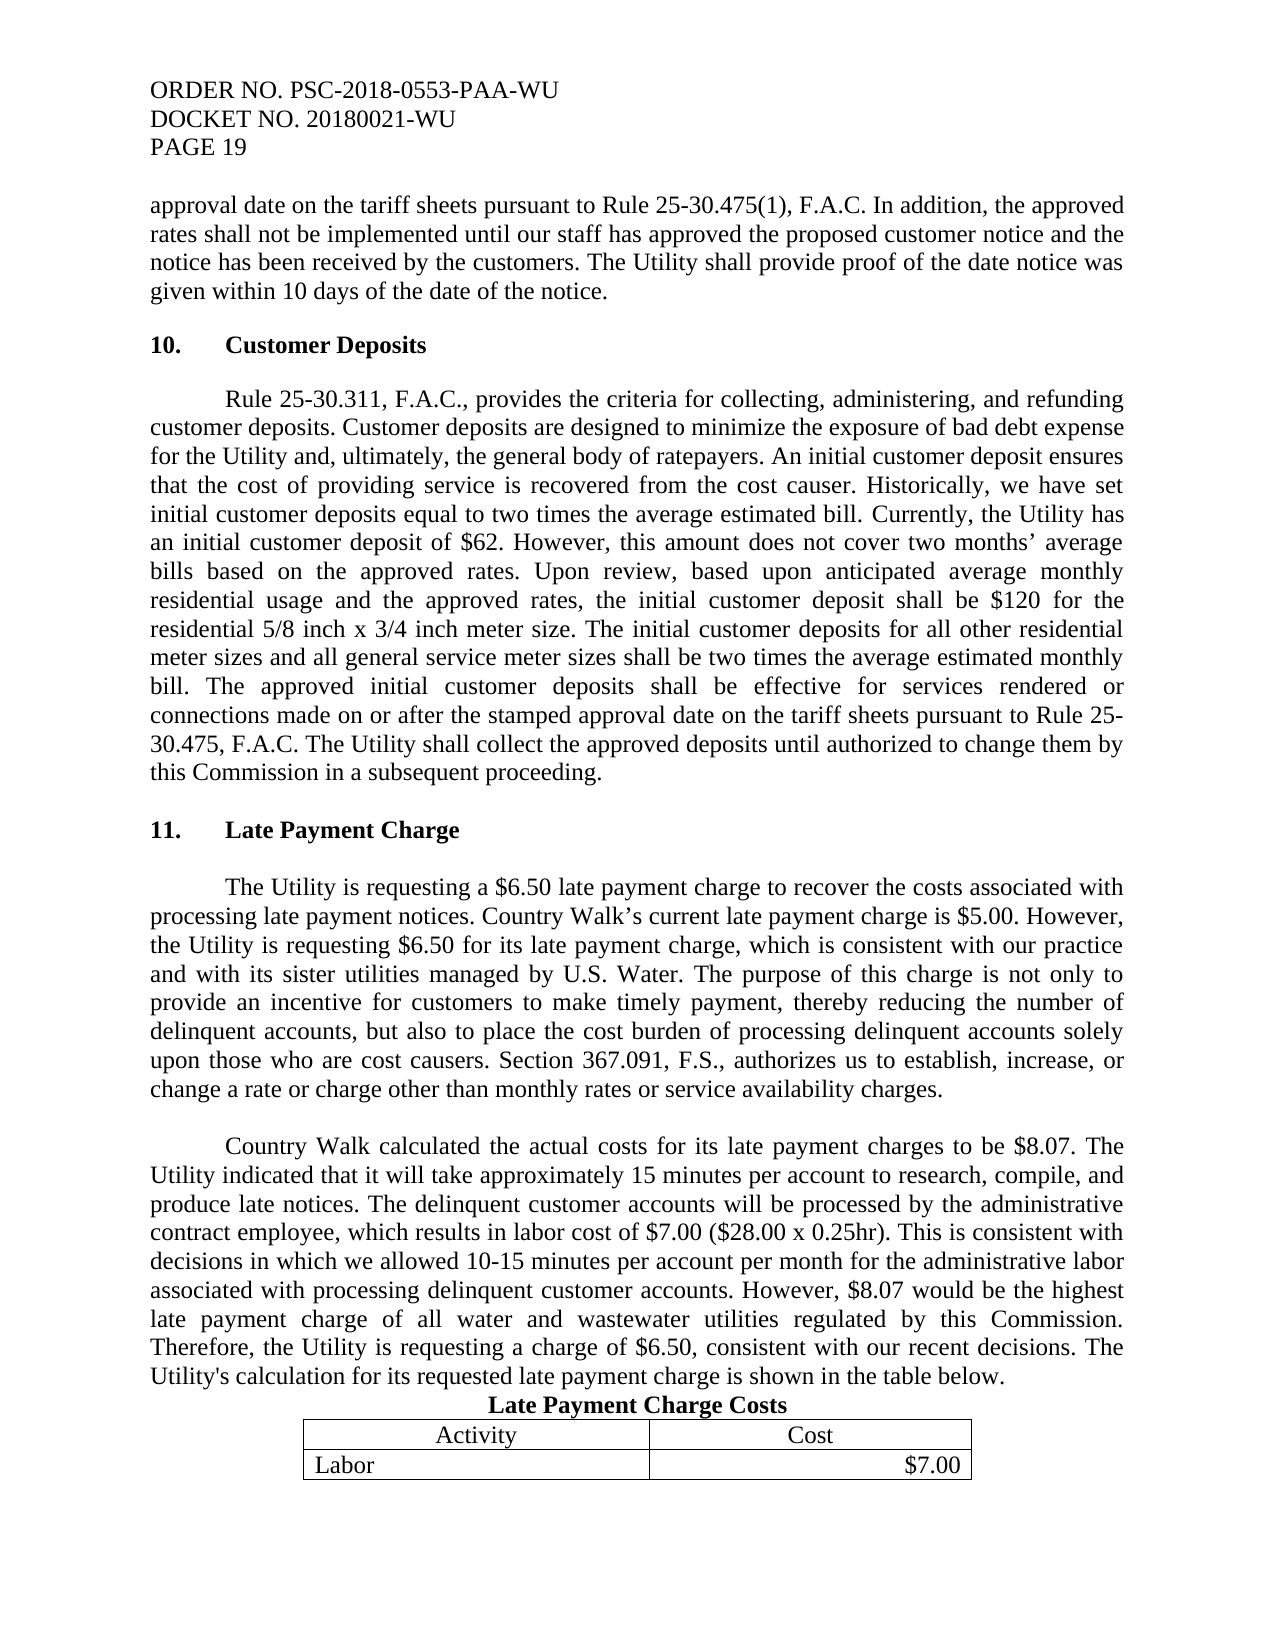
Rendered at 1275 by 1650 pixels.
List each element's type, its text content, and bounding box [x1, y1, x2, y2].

text 10. Customer Deposits [150, 330, 1125, 359]
table_cell Labor [304, 1450, 649, 1478]
text Country Walk calculated the actual costs for its late payment charges to be $8.07. The Utility indicated that it will take approximately 15 minutes per account to research, compile, and produce late notices. The delinquent customer accounts will be processed by the administrative contract employee, which results in labor cost of $7.00 ($28.00 x 0.25hr). This is consistent with decisions in which we allowed 10-15 minutes per account per month for the administrative labor associated with processing delinquent customer accounts. However, $8.07 would be the highest late payment charge of all water and wastewater utilities regulated by this Commission. Therefore, the Utility is requesting a charge of $6.50, consistent with our recent decisions. The Utility's calculation for its requested late payment charge is shown in the table below. [150, 1131, 1125, 1390]
text 11. Late Payment Charge [150, 815, 1125, 844]
text Rule 25-30.311, F.A.C., provides the criteria for collecting, administering, and refunding customer deposits. Customer deposits are designed to minimize the exposure of bad debt expense for the Utility and, ultimately, the general body of ratepayers. An initial customer deposit ensures that the cost of providing service is recovered from the cost causer. Historically, we have set initial customer deposits equal to two times the average estimated bill. Currently, the Utility has an initial customer deposit of $62. However, this amount does not cover two months’ average bills based on the approved rates. Upon review, based upon anticipated average monthly residential usage and the approved rates, the initial customer deposit shall be $120 for the residential 5/8 inch x 3/4 inch meter size. The initial customer deposits for all other residential meter sizes and all general service meter sizes shall be two times the average estimated monthly bill. The approved initial customer deposits shall be effective for services rendered or connections made on or after the stamped approval date on the tariff sheets pursuant to Rule 25-30.475, F.A.C. The Utility shall collect the approved deposits until authorized to change them by this Commission in a subsequent proceeding. [150, 384, 1125, 786]
text The Utility is requesting a $6.50 late payment charge to recover the costs associated with processing late payment notices. Country Walk’s current late payment charge is $5.00. However, the Utility is requesting $6.50 for its late payment charge, which is consistent with our practice and with its sister utilities managed by U.S. Water. The purpose of this charge is not only to provide an incentive for customers to make timely payment, thereby reducing the number of delinquent accounts, but also to place the cost burden of processing delinquent accounts solely upon those who are cost causers. Section 367.091, F.S., authorizes us to establish, increase, or change a rate or charge other than monthly rates or service availability charges. [150, 872, 1125, 1102]
table_cell $7.00 [650, 1450, 971, 1478]
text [150, 190, 1125, 305]
table_header Activity [304, 1420, 649, 1449]
text Late Payment Charge Costs [150, 1390, 1125, 1419]
table_header Cost [650, 1420, 971, 1449]
